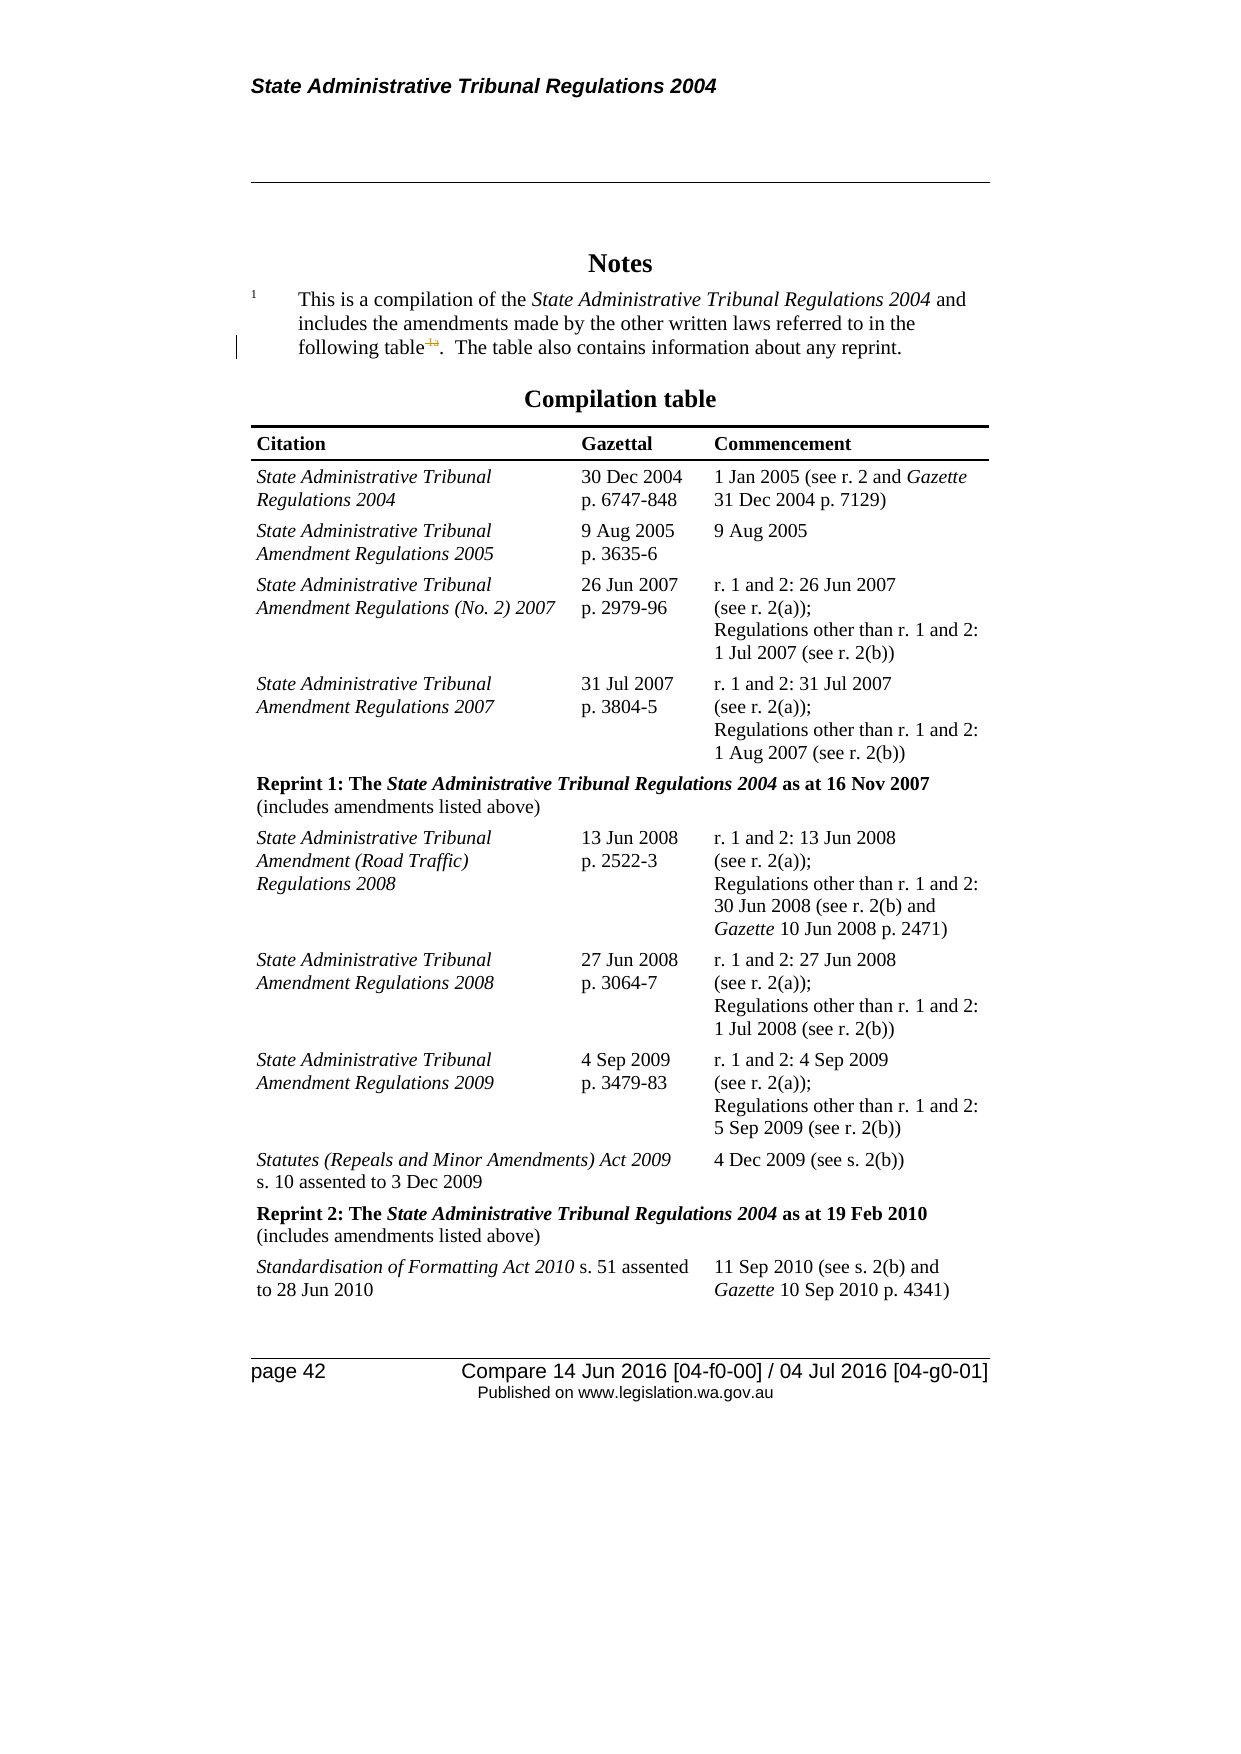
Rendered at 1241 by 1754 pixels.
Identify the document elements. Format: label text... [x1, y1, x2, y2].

table_cell r. 1 and 2: 13 Jun 2008 (see r. 2(a)); Regulations other than r. 1 and 2: 30 Jun 2008 (see r. 2(b) and Gazette 10 Jun 2008 p. 2471) [708, 822, 989, 944]
table_cell 9 Aug 2005 [708, 515, 989, 569]
table_cell 30 Dec 2004 p. 6747-848 [575, 461, 708, 515]
table_cell r. 1 and 2: 26 Jun 2007 (see r. 2(a)); Regulations other than r. 1 and 2: 1 Jul 2007 (see r. 2(b)) [708, 569, 989, 668]
table_cell 13 Jun 2008 p. 2522-3 [575, 822, 708, 944]
table_cell 1 Jan 2005 (see r. 2 and Gazette 31 Dec 2004 p. 7129) [708, 461, 989, 515]
table_cell 11 Sep 2010 (see s. 2(b) and Gazette 10 Sep 2010 p. 4341) [708, 1251, 989, 1305]
table_cell State Administrative Tribunal Regulations 2004 [251, 461, 575, 515]
table_cell Standardisation of Formatting Act 2010 s. 51 assented to 28 Jun 2010 [251, 1251, 708, 1305]
table_cell State Administrative Tribunal Amendment Regulations 2009 [251, 1044, 575, 1143]
subtitle Notes [251, 247, 990, 279]
table_header Gazettal [575, 428, 708, 459]
table_cell State Administrative Tribunal Amendment Regulations 2008 [251, 944, 575, 1044]
table_cell Reprint 2: The State Administrative Tribunal Regulations 2004 as at 19 Feb 2010 (includes amendments listed above) [251, 1197, 989, 1251]
table_cell State Administrative Tribunal Amendment Regulations 2005 [251, 515, 575, 569]
table_cell Reprint 1: The State Administrative Tribunal Regulations 2004 as at 16 Nov 2007 (includes amendments listed above) [251, 768, 989, 822]
table_header Citation [251, 428, 575, 459]
table_cell 4 Sep 2009 p. 3479-83 [575, 1044, 708, 1143]
table_cell r. 1 and 2: 4 Sep 2009 (see r. 2(a)); Regulations other than r. 1 and 2: 5 Sep 2009 (see r. 2(b)) [708, 1044, 989, 1143]
table_cell State Administrative Tribunal Amendment Regulations 2007 [251, 668, 575, 768]
table_header Commencement [708, 428, 989, 459]
table_cell Statutes (Repeals and Minor Amendments) Act 2009 s. 10 assented to 3 Dec 2009 [251, 1143, 708, 1197]
subtitle Compilation table [251, 384, 990, 413]
table_cell 26 Jun 2007 p. 2979-96 [575, 569, 708, 668]
table_cell 27 Jun 2008 p. 3064-7 [575, 944, 708, 1044]
text 1 This is a compilation of the State Administrative Tribunal Regulations 2004 and includes the amendments made by the other written laws referred to in the following table. The table also contains information about any reprint. [251, 287, 990, 359]
table_cell 4 Dec 2009 (see s. 2(b)) [708, 1143, 989, 1197]
table_cell r. 1 and 2: 27 Jun 2008 (see r. 2(a)); Regulations other than r. 1 and 2: 1 Jul 2008 (see r. 2(b)) [708, 944, 989, 1044]
table_cell State Administrative Tribunal Amendment (Road Traffic) Regulations 2008 [251, 822, 575, 944]
table_cell 9 Aug 2005 p. 3635-6 [575, 515, 708, 569]
table_cell r. 1 and 2: 31 Jul 2007 (see r. 2(a)); Regulations other than r. 1 and 2: 1 Aug 2007 (see r. 2(b)) [708, 668, 989, 768]
table_cell 31 Jul 2007 p. 3804-5 [575, 668, 708, 768]
table_cell State Administrative Tribunal Amendment Regulations (No. 2) 2007 [251, 569, 575, 668]
